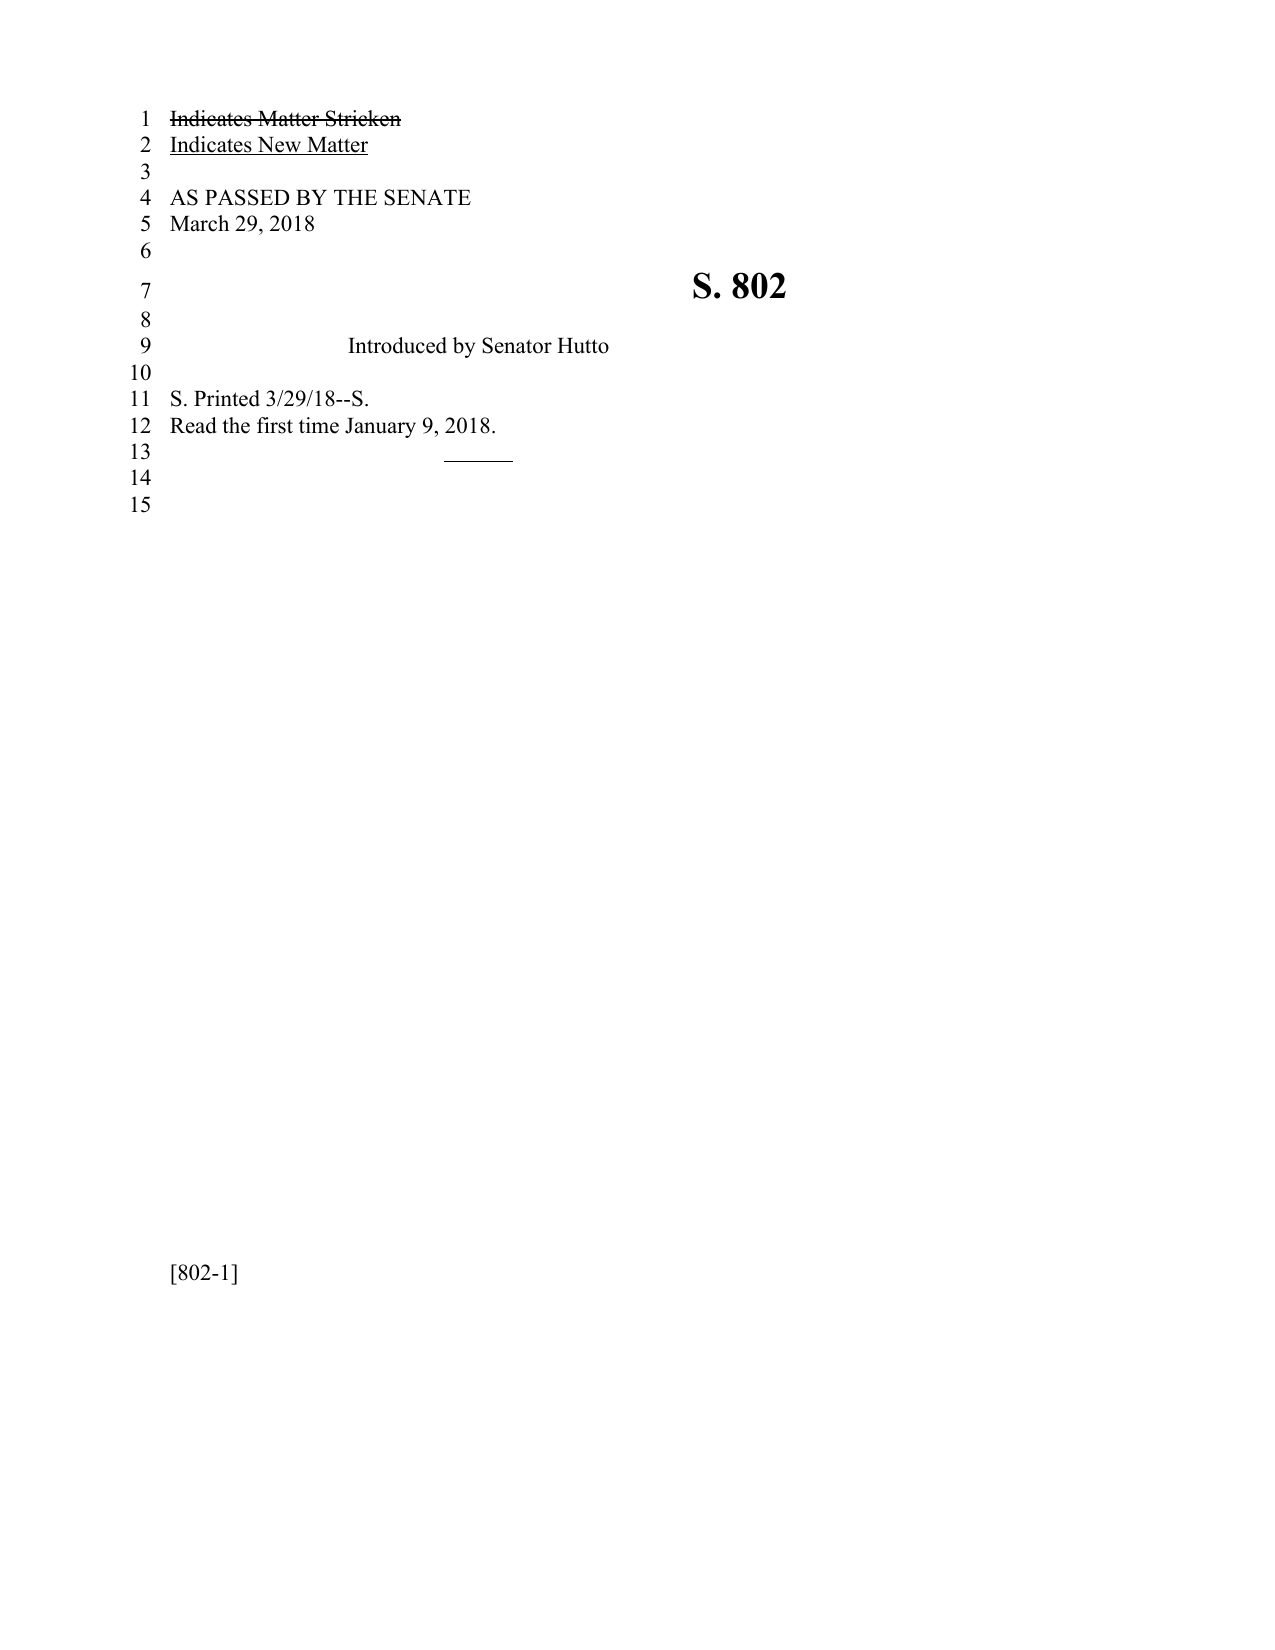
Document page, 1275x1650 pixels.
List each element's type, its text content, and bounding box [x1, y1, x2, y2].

text S. Printed 3/29/18--S. [169, 385, 787, 412]
text Indicates New Matter [169, 131, 787, 158]
text AS PASSED BY THE SENATE [169, 184, 787, 210]
text Introduced by Senator Hutto [169, 333, 787, 359]
text March 29, 2018 [169, 210, 787, 237]
text S. 802 [169, 263, 787, 306]
text Indicates Matter Stricken [169, 105, 787, 131]
text Read the first time January 9, 2018. [169, 412, 787, 438]
